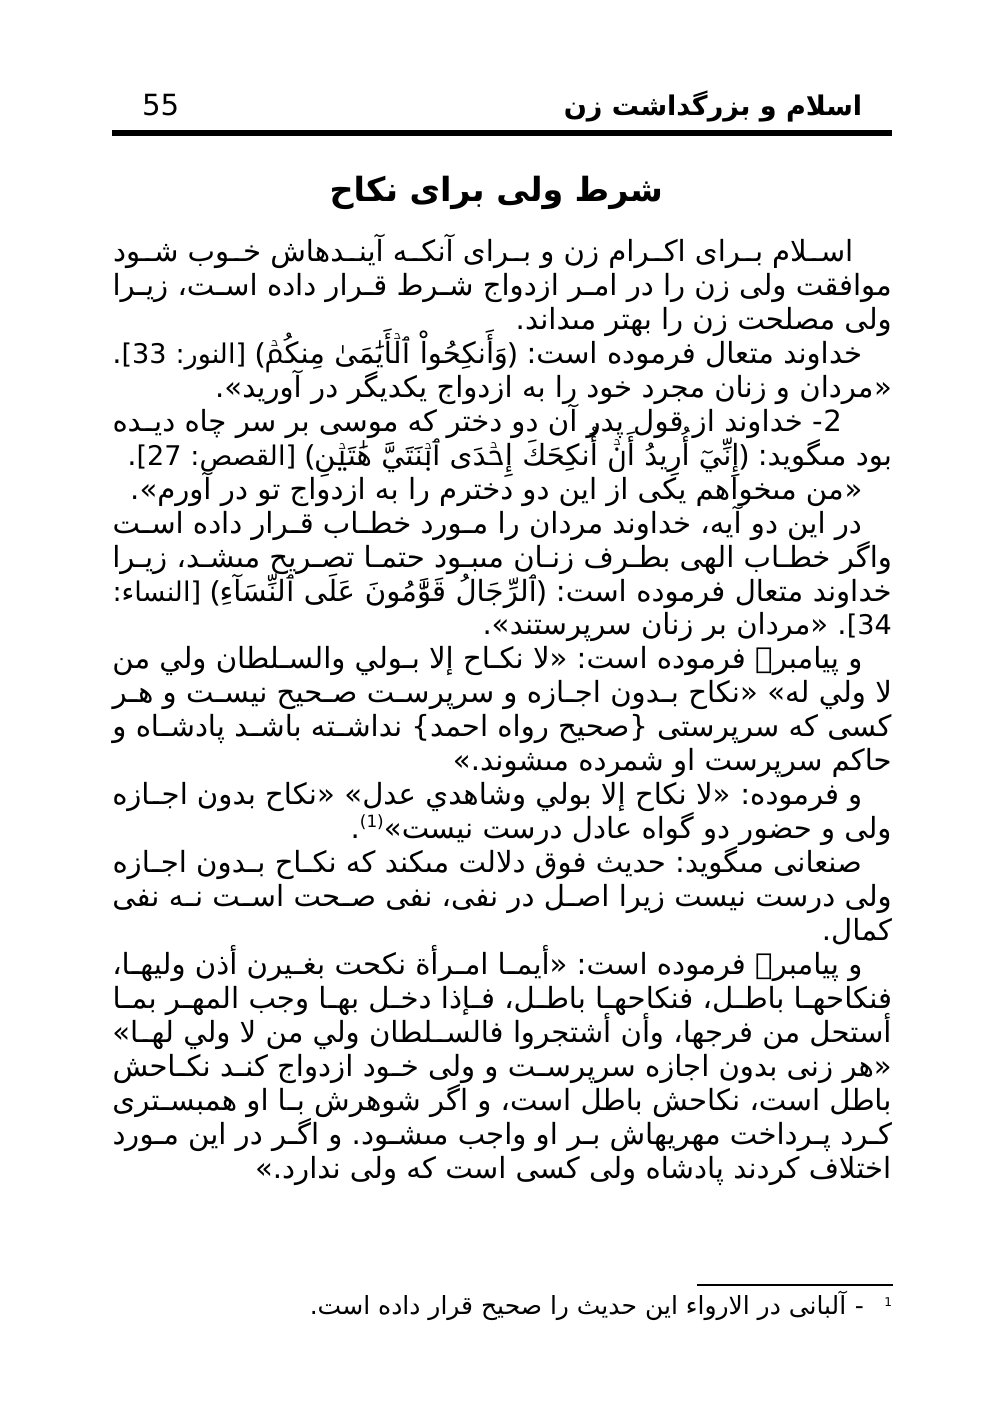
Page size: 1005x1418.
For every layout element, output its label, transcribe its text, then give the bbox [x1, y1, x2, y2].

text خداوند متعال فرموده است: ﴿وَأَنكِحُواْ ٱلۡأَيَٰمَىٰ مِنكُمۡ﴾ [النور: 33]. «مردان و زنان مجرد خود را به ازدواج يكديگر در آوريد». [112, 336, 892, 404]
text 2- خداوند از قول پدر آن دو دختر كه موسى بر سر چاه ديده بود مى‏گويد: ﴿إِنِّيٓ أُرِيدُ أَنۡ أُنكِحَكَ إِحۡدَى ٱبۡنَتَيَّ هَٰتَيۡنِ﴾ [القصص: 27]. [112, 404, 892, 472]
text و پيامبر فرموده است: «لا نكاح إلا بولي والسلطان ولي من لا ولي له» «نكاح بدون اجازه و سرپرست صحيح نيست و هر كسى كه سرپرستى‏ {صحيح رواه احمد} نداشته باشد پادشاه و حاكم سرپرست او شمرده مى‏شوند.» [112, 642, 892, 778]
text صنعانى مى‏گويد: حديث فوق دلالت مى‏كند كه نكاح بدون اجازه ولى درست نيست زيرا اصل در نفى، نفى صحت است نه نفى كمال. [112, 846, 892, 947]
text اسلام براى اكرام زن و براى آنكه آينده‏اش خوب شود موافقت ولى زن را در امر ازدواج شرط قرار داده است، زيرا ولى مصلحت زن را بهتر مى‏داند. [112, 234, 892, 336]
text در اين دو آيه، خداوند مردان را مورد خطاب قرار داده است واگر خطاب الهى بطرف زنان مى‏بود حتما تصريح مى‏شد، زيرا خداوند متعال فرموده است: ﴿ٱلرِّجَالُ قَوَّٰمُونَ عَلَى ٱلنِّسَآءِ﴾ [النساء: 34]. «مردان بر زنان سرپرستند». [112, 506, 892, 642]
text شرط ولى براى نكاح‏ [112, 171, 892, 209]
text «من مى‏خواهم يكى از اين دو دخترم را به ازدواج تو در آورم». [112, 472, 892, 506]
text و پيامبر فرموده است: «أيما امرأة نكحت بغيرن أذن وليها، فنكاحها باطل، فنكاحها باطل، فإذا دخل بها وجب المهر بما أستحل من فرجها، وأن أشتجروا فالسلطان ولي من لا ولي لها» «هر زنى بدون اجازه سرپرست و ولى خود ازدواج كند نكاحش باطل است، نكاحش باطل است، و اگر شوهرش با او همبسترى كرد پرداخت مهريه‏اش بر او واجب مى‏شود. و اگر در اين مورد اختلاف كردند پادشاه ولى كسى است كه ولى ندارد.» [112, 947, 892, 1185]
text و فرموده: «لا نكاح إلا بولي وشاهدي عدل» «نكاح بدون اجازه ولى و حضور دو گواه عادل درست نيست»(). [112, 778, 892, 846]
